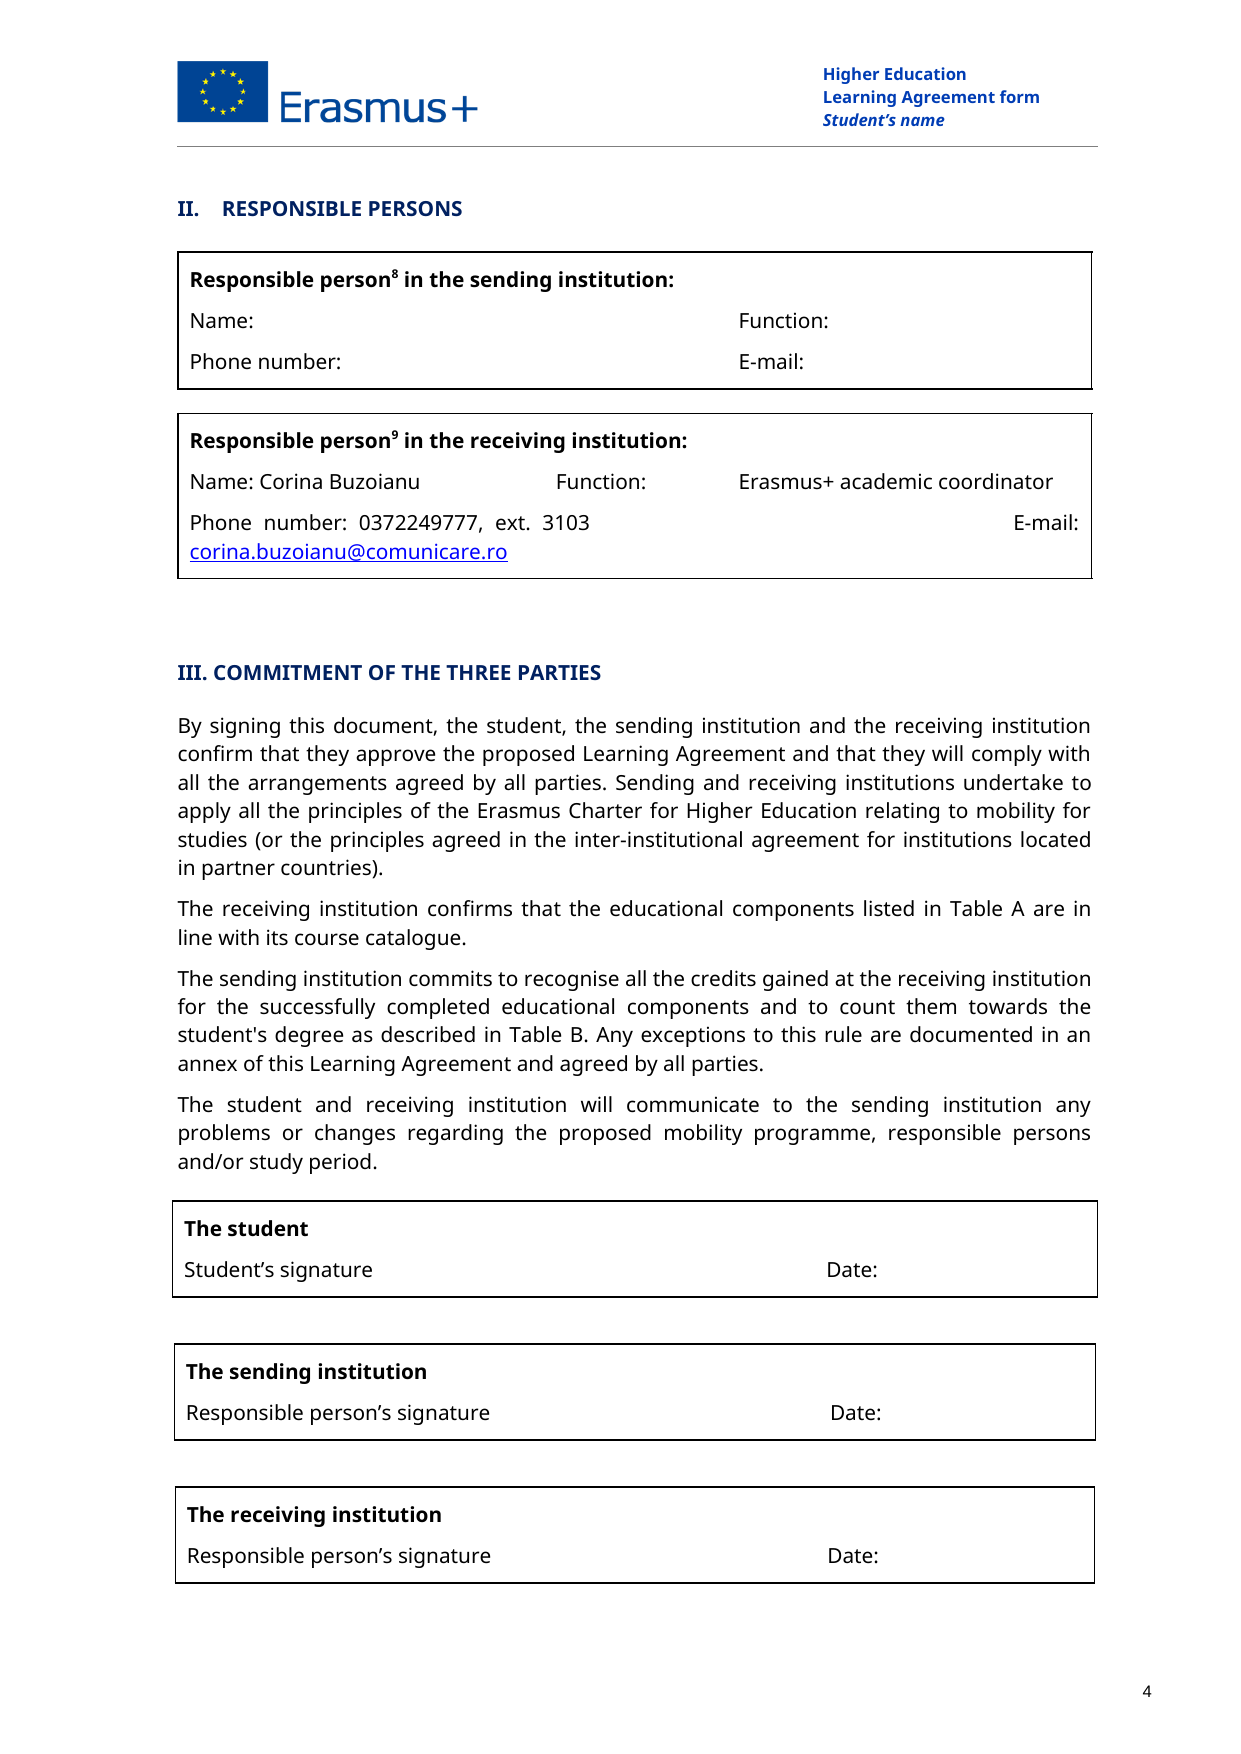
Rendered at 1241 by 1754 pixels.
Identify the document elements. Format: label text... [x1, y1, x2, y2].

table_header The receiving institution Responsible person’s signature Date: [176, 1488, 1094, 1582]
text III. COMMITMENT OF THE THREE PARTIES [177, 658, 1093, 686]
table_header The sending institution Responsible person’s signature Date: [175, 1345, 1095, 1439]
picture [177, 61, 478, 123]
text By signing this document, the student, the sending institution and the receiving institution confirm that they approve the proposed Learning Agreement and that they will comply with all the arrangements agreed by all parties. Sending and receiving institutions undertake to apply all the principles of the Erasmus Charter for Higher Education relating to mobility for studies (or the principles agreed in the inter-institutional agreement for institutions located in partner countries). [177, 711, 1093, 882]
table_header The student Student’s signature Date: [173, 1202, 1097, 1296]
table_header Responsible person in the receiving institution: Name: Corina Buzoianu Function: Erasmus+ academic coordinator Phone number: 0372249777, ext. 3103 E-mail: corina.buzoianu@comunicare.ro [179, 414, 1091, 578]
table_header Responsible person in the sending institution: Name: Function: Phone number: E-mail: [179, 253, 1091, 388]
text II. RESPONSIBLE PERSONS [177, 194, 1093, 223]
text The student and receiving institution will communicate to the sending institution any problems or changes regarding the proposed mobility programme, responsible persons and/or study period. [177, 1090, 1093, 1175]
text The receiving institution confirms that the educational components listed in Table A are in line with its course catalogue. [177, 894, 1093, 951]
text The sending institution commits to recognise all the credits gained at the receiving institution for the successfully completed educational components and to count them towards the student's degree as described in Table B. Any exceptions to this rule are documented in an annex of this Learning Agreement and agreed by all parties. [177, 964, 1093, 1077]
